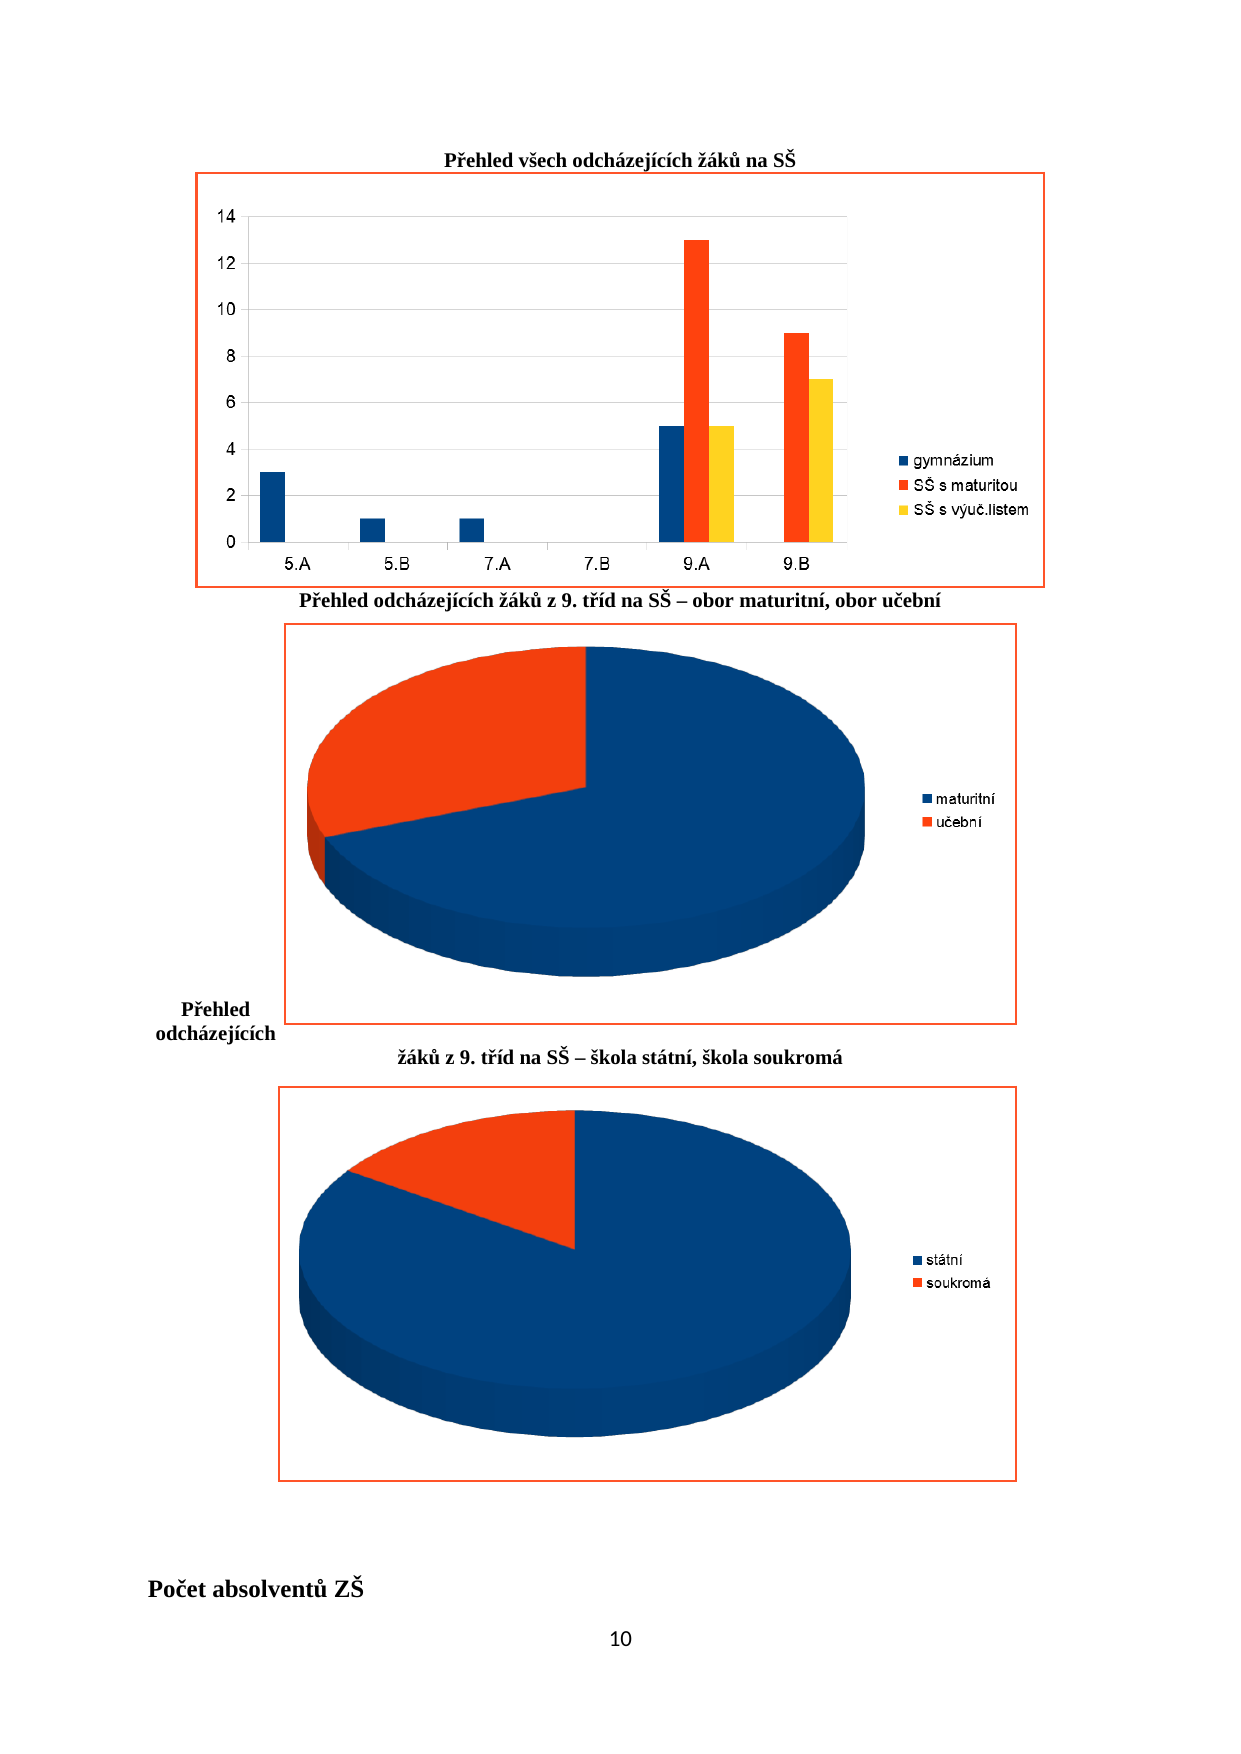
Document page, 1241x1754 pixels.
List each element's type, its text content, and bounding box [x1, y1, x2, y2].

picture [282, 1089, 1013, 1478]
picture [199, 176, 1041, 584]
text Přehled všech odcházejících žáků na SŠ [148, 148, 1093, 172]
text Počet absolventů ZŠ [148, 1574, 1093, 1603]
text Přehled odcházejících žáků z 9. tříd na SŠ – škola státní, škola soukromá [148, 997, 1093, 1069]
text Přehled odcházejících žáků z 9. tříd na SŠ – obor maturitní, obor učební [148, 557, 1093, 612]
picture [287, 627, 1013, 1021]
